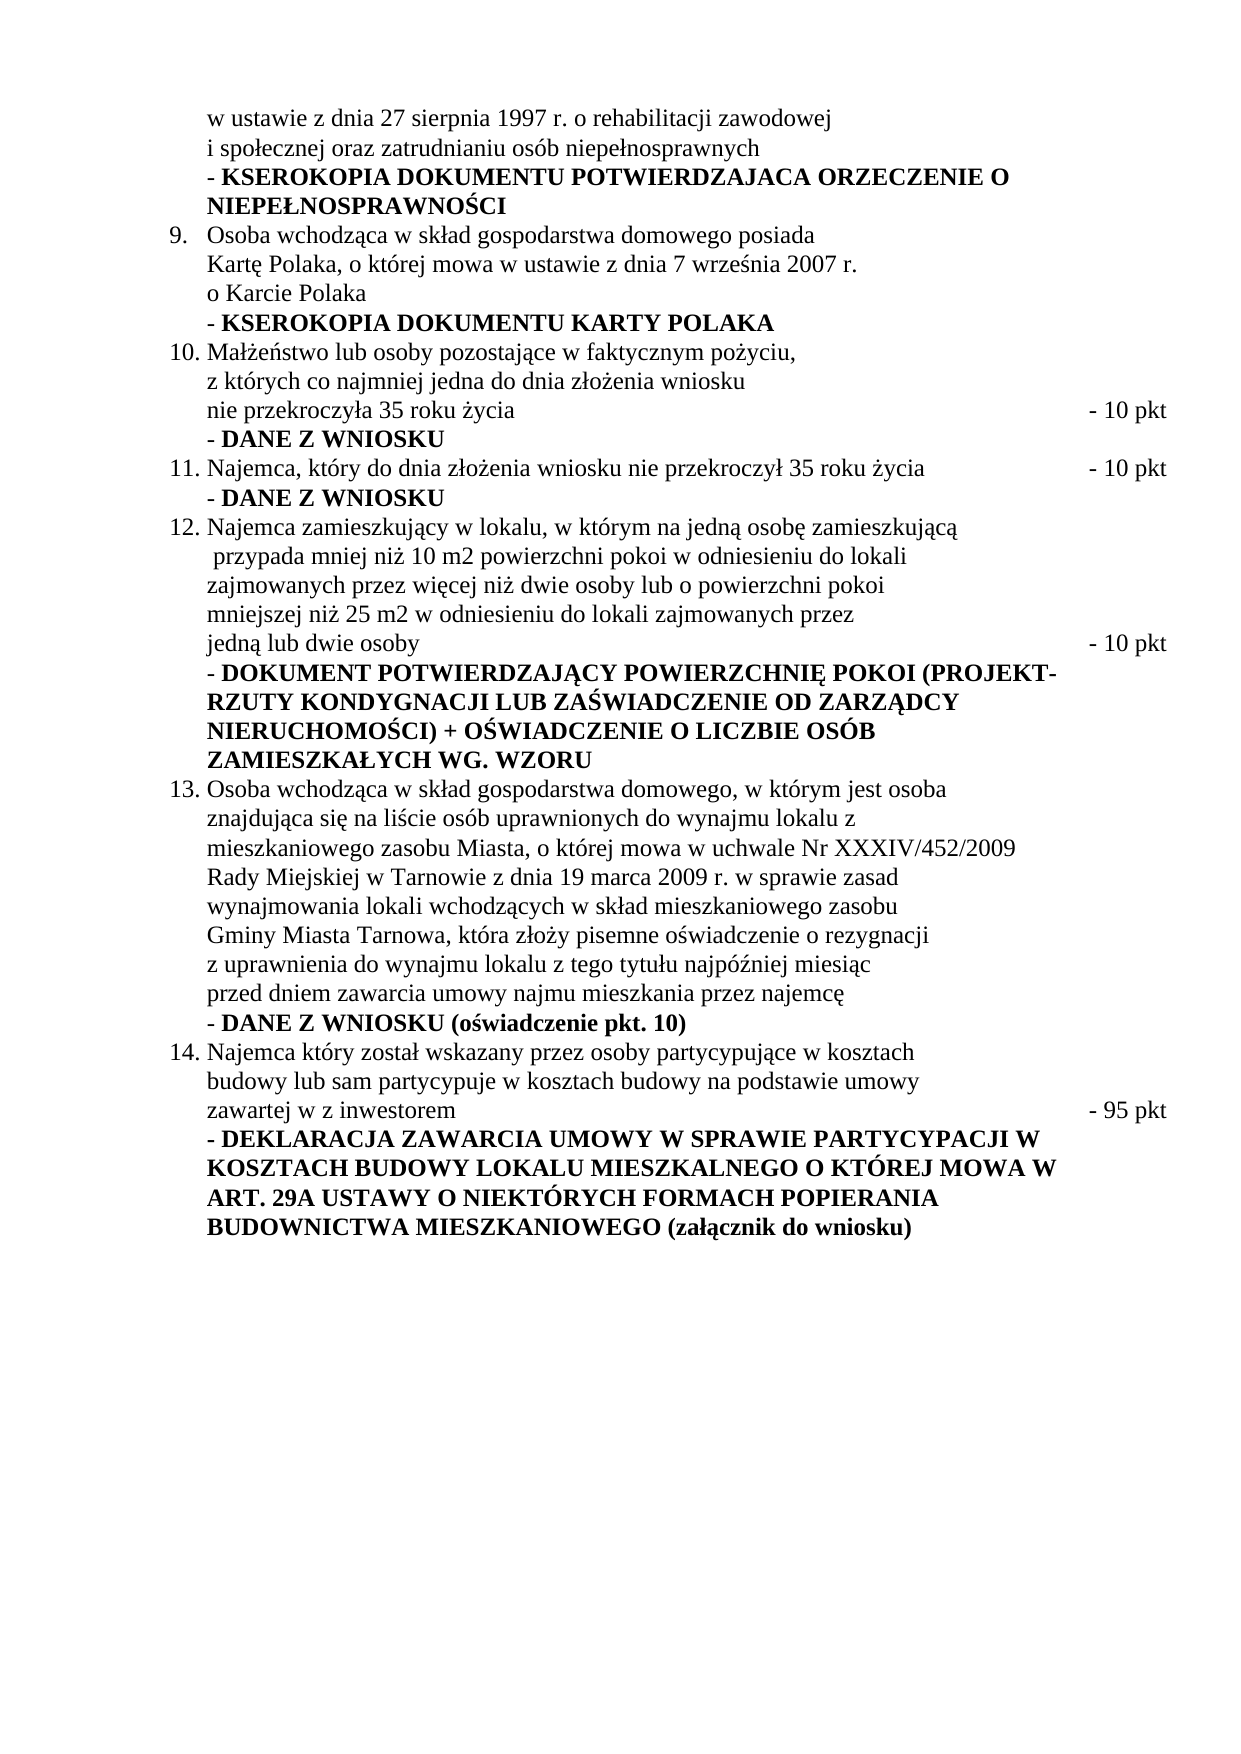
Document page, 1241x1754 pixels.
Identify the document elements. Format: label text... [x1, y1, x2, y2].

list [169, 103, 1093, 162]
text - DOKUMENT POTWIERDZAJĄCY POWIERZCHNIĘ POKOI (PROJEKT- RZUTY KONDYGNACJI LUB ZAŚWIADCZENIE OD ZARZĄDCY NIERUCHOMOŚCI) + OŚWIADCZENIE O LICZBIE OSÓB ZAMIESZKAŁYCH WG. WZORU [207, 658, 1093, 774]
list Najemca, który do dnia złożenia wniosku nie przekroczył 35 roku życia - 10 pkt [169, 453, 1093, 483]
list Osoba wchodząca w skład gospodarstwa domowego, w którym jest osoba znajdująca się na liście osób uprawnionych do wynajmu lokalu z mieszkaniowego zasobu Miasta, o której mowa w uchwale Nr XXXIV/452/2009 Rady Miejskiej w Tarnowie z dnia 19 marca 2009 r. w sprawie zasad wynajmowania lokali wchodzących w skład mieszkaniowego zasobu Gminy Miasta Tarnowa, która złoży pisemne oświadczenie o rezygnacji z uprawnienia do wynajmu lokalu z tego tytułu najpóźniej miesiąc przed dniem zawarcia umowy najmu mieszkania przez najemcę - 5 pkt [169, 774, 1093, 1008]
text - DANE Z WNIOSKU (oświadczenie pkt. 10) [207, 1008, 1093, 1037]
text - DANE Z WNIOSKU [207, 424, 1093, 453]
list Osoba wchodząca w skład gospodarstwa domowego posiada Kartę Polaka, o której mowa w ustawie z dnia 7 września 2007 r. o Karcie Polaka -10 pkt [169, 220, 1093, 308]
text - DANE Z WNIOSKU [207, 483, 1093, 512]
text - DEKLARACJA ZAWARCIA UMOWY W SPRAWIE PARTYCYPACJI W KOSZTACH BUDOWY LOKALU MIESZKALNEGO O KTÓREJ MOWA W ART. 29A USTAWY O NIEKTÓRYCH FORMACH POPIERANIA BUDOWNICTWA MIESZKANIOWEGO (załącznik do wniosku) [207, 1124, 1093, 1241]
text - KSEROKOPIA DOKUMENTU POTWIERDZAJACA ORZECZENIE O NIEPEŁNOSPRAWNOŚCI [207, 162, 1093, 220]
list Małżeństwo lub osoby pozostające w faktycznym pożyciu, z których co najmniej jedna do dnia złożenia wniosku nie przekroczyła 35 roku życia - 10 pkt [169, 337, 1093, 424]
list Najemca który został wskazany przez osoby partycypujące w kosztach budowy lub sam partycypuje w kosztach budowy na podstawie umowy zawartej w z inwestorem - 95 pkt [169, 1037, 1093, 1124]
text - KSEROKOPIA DOKUMENTU KARTY POLAKA [207, 308, 1093, 337]
list Najemca zamieszkujący w lokalu, w którym na jedną osobę zamieszkującą przypada mniej niż 10 m2 powierzchni pokoi w odniesieniu do lokali zajmowanych przez więcej niż dwie osoby lub o powierzchni pokoi mniejszej niż 25 m2 w odniesieniu do lokali zajmowanych przez jedną lub dwie osoby - 10 pkt [169, 512, 1093, 658]
